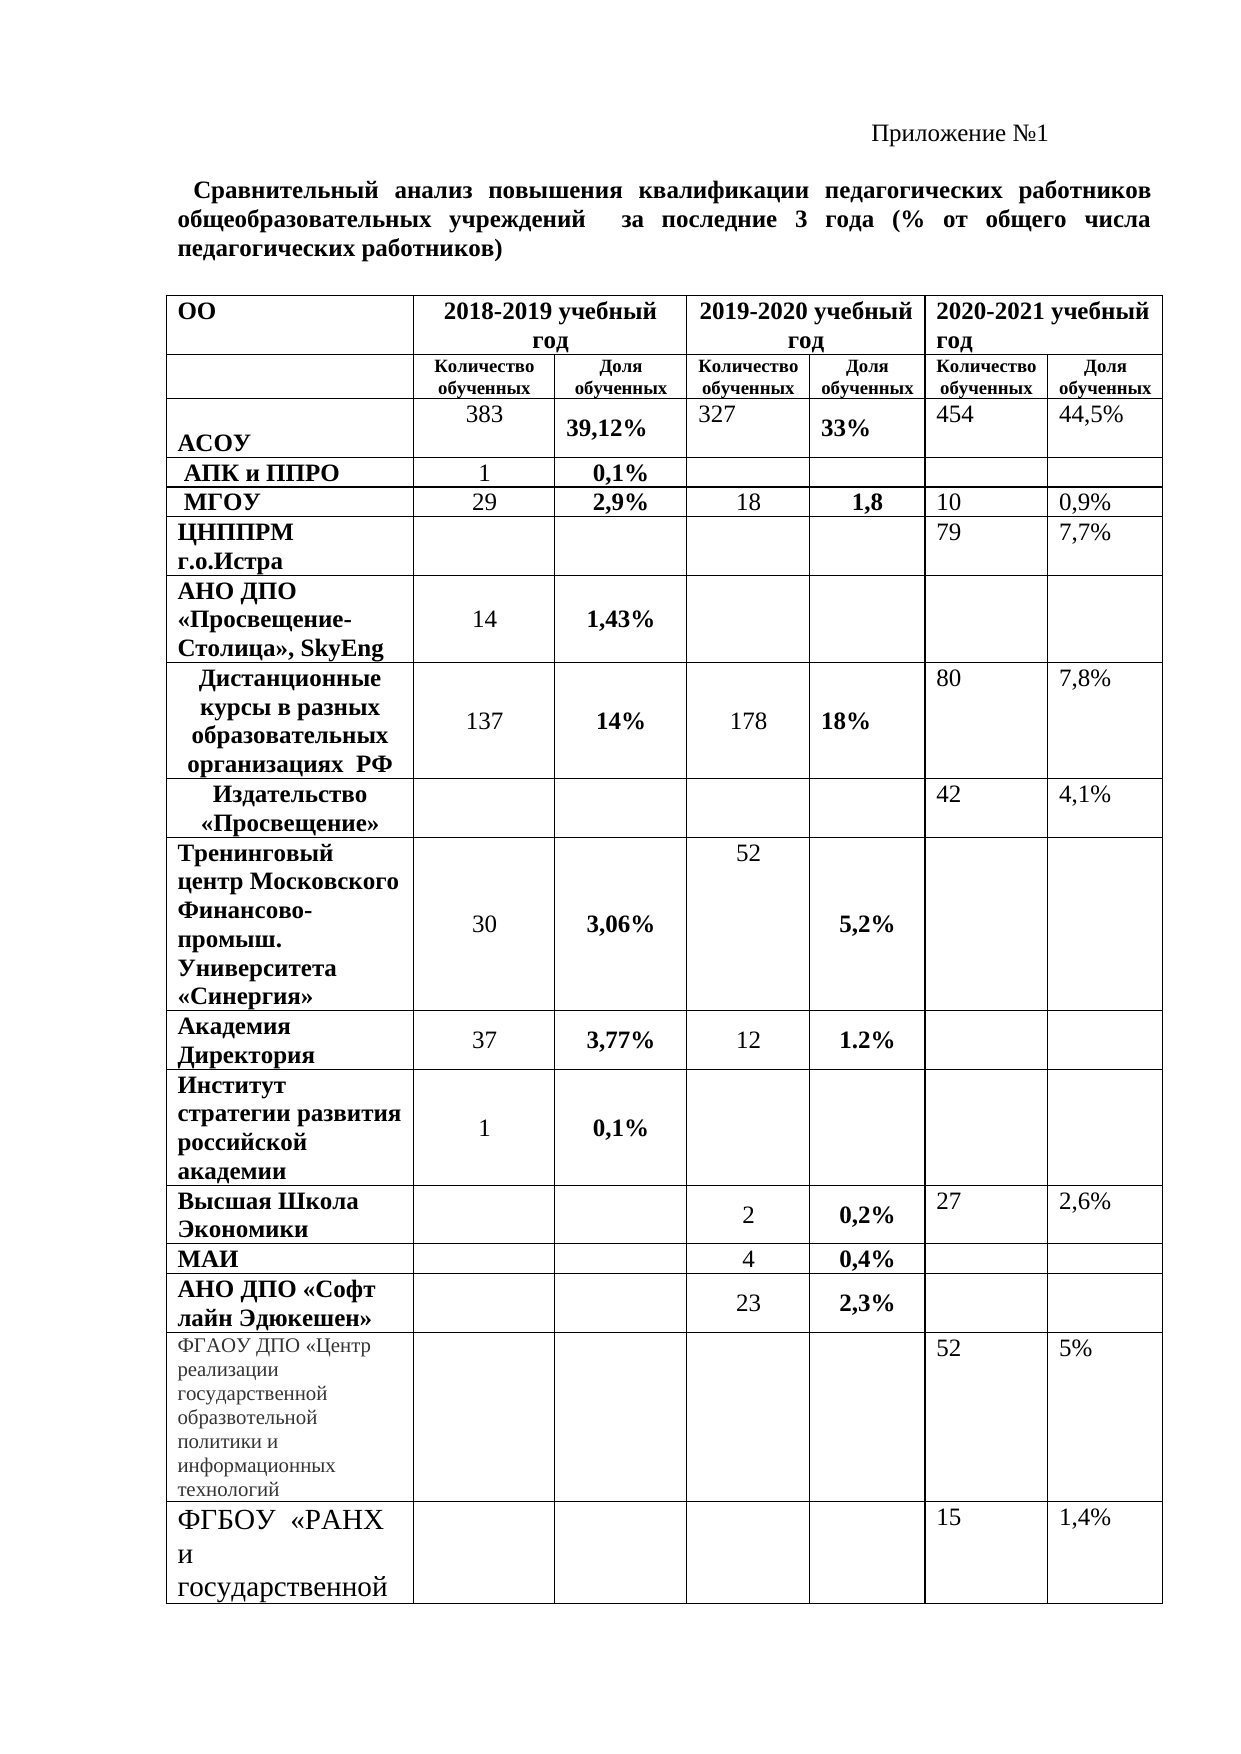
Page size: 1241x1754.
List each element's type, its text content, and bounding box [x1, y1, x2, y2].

table_cell [1048, 576, 1162, 662]
table_cell [687, 1070, 809, 1185]
table_cell [926, 1070, 1047, 1185]
table_cell 0,9% [1048, 488, 1162, 516]
table_cell 2 [687, 1186, 809, 1243]
table_cell [555, 779, 686, 837]
table_cell 3,77% [555, 1011, 686, 1069]
table_cell 1,4% [1048, 1502, 1162, 1603]
table_cell 37 [414, 1011, 554, 1069]
table_cell 23 [687, 1274, 809, 1332]
table_cell [167, 355, 413, 398]
table_cell 2,9% [555, 488, 686, 516]
table_cell Количество обученных [414, 355, 554, 398]
table_cell [810, 779, 924, 837]
table_cell [687, 779, 809, 837]
table_cell 14 [414, 576, 554, 662]
table_cell АСОУ [167, 399, 413, 457]
table_cell 383 [414, 399, 554, 457]
table_cell 18% [810, 663, 924, 778]
table_cell [926, 458, 1047, 486]
table_cell Доля обученных [555, 355, 686, 398]
table_cell 80 [926, 663, 1047, 778]
table_cell 4 [687, 1244, 809, 1273]
table_cell [414, 1274, 554, 1332]
table_cell [687, 1502, 809, 1603]
table_cell Количество обученных [926, 355, 1047, 398]
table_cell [167, 1502, 413, 1603]
table_cell [687, 1333, 809, 1501]
table_cell [555, 517, 686, 575]
table_cell АНО ДПО «Просвещение-Столица», SkyEng [167, 576, 413, 662]
table_cell [414, 517, 554, 575]
table_cell Институт стратегии развития российской академии [167, 1070, 413, 1185]
table_cell [810, 576, 924, 662]
table_cell 4,1% [1048, 779, 1162, 837]
table_cell 1 [414, 1070, 554, 1185]
table_cell 2,6% [1048, 1186, 1162, 1243]
table_cell [555, 1333, 686, 1501]
table_cell 44,5% [1048, 399, 1162, 457]
table_cell МГОУ [167, 488, 413, 516]
table_cell Академия Директория [167, 1011, 413, 1069]
table_cell [1048, 1070, 1162, 1185]
table_cell [1048, 458, 1162, 486]
table_cell 15 [926, 1502, 1047, 1603]
table_cell 5,2% [810, 838, 924, 1010]
table_cell [926, 1274, 1047, 1332]
table_cell 0,4% [810, 1244, 924, 1273]
table_cell МАИ [167, 1244, 413, 1273]
table_cell Доля обученных [1048, 355, 1162, 398]
table_cell 27 [926, 1186, 1047, 1243]
table_cell Высшая Школа Экономики [167, 1186, 413, 1243]
table_cell [414, 779, 554, 837]
table_cell [810, 1070, 924, 1185]
table_cell 33% [810, 399, 924, 457]
table_cell [555, 1274, 686, 1332]
table_cell 52 [687, 838, 809, 1010]
table_cell 1.2% [810, 1011, 924, 1069]
table_cell 1,43% [555, 576, 686, 662]
table_cell [1048, 1244, 1162, 1273]
table_header 2019-2020 учебный год [687, 296, 924, 354]
table_cell [926, 838, 1047, 1010]
text Приложение №1 [177, 118, 1152, 147]
table_cell 12 [687, 1011, 809, 1069]
table_cell 18 [687, 488, 809, 516]
table_cell 14% [555, 663, 686, 778]
table_cell Доля обученных [810, 355, 924, 398]
table_cell 30 [414, 838, 554, 1010]
table_cell [687, 517, 809, 575]
table_cell [414, 1502, 554, 1603]
table_cell 178 [687, 663, 809, 778]
table_cell [1048, 1274, 1162, 1332]
text Сравнительный анализ повышения квалификации педагогических работников общеобразовательных учреждений за последние 3 года (% от общего числа педагогических работников) [177, 176, 1152, 262]
table_cell 29 [414, 488, 554, 516]
table_cell 79 [926, 517, 1047, 575]
table_cell 7,7% [1048, 517, 1162, 575]
table_cell 52 [926, 1333, 1047, 1501]
table_cell 1,8 [810, 488, 924, 516]
table_cell ФГАОУ ДПО «Центр реализации государственной образвотельной политики и информационных технологий [167, 1333, 413, 1501]
table_cell 10 [926, 488, 1047, 516]
table_cell 0,1% [555, 458, 686, 486]
table_cell Дистанционные курсы в разных образовательных организациях РФ [167, 663, 413, 778]
table_cell 0,1% [555, 1070, 686, 1185]
table_cell [810, 458, 924, 486]
table_cell ЦНППРМ г.о.Истра [167, 517, 413, 575]
table_cell [926, 1011, 1047, 1069]
table_cell [810, 517, 924, 575]
table_cell Издательство «Просвещение» [167, 779, 413, 837]
table_cell [414, 1244, 554, 1273]
table_header 2018-2019 учебный год [414, 296, 686, 354]
table_cell [810, 1502, 924, 1603]
table_cell [810, 1333, 924, 1501]
table_cell 5% [1048, 1333, 1162, 1501]
table_cell Тренинговый центр Московского Финансово-промыш. Университета «Синергия» [167, 838, 413, 1010]
table_cell [1048, 1011, 1162, 1069]
table_cell 327 [687, 399, 809, 457]
table_cell 3,06% [555, 838, 686, 1010]
table_cell [926, 1244, 1047, 1273]
table_cell [414, 1186, 554, 1243]
table_cell [926, 576, 1047, 662]
table_cell [555, 1502, 686, 1603]
table_cell 1 [414, 458, 554, 486]
table_cell [687, 576, 809, 662]
table_cell 42 [926, 779, 1047, 837]
table_cell АПК и ППРО [167, 458, 413, 486]
table_cell АНО ДПО «Софт лайн Эдюкешен» [167, 1274, 413, 1332]
table_cell 7,8% [1048, 663, 1162, 778]
table_cell 454 [926, 399, 1047, 457]
table_header 2020-2021 учебный год [926, 296, 1162, 354]
table_cell [555, 1186, 686, 1243]
table_cell Количество обученных [687, 355, 809, 398]
table_header ОО [167, 296, 413, 354]
table_cell [555, 1244, 686, 1273]
table_cell 137 [414, 663, 554, 778]
table_cell 0,2% [810, 1186, 924, 1243]
table_cell 2,3% [810, 1274, 924, 1332]
table_cell [1048, 838, 1162, 1010]
table_cell 39,12% [555, 399, 686, 457]
table_cell [414, 1333, 554, 1501]
table_cell [687, 458, 809, 486]
